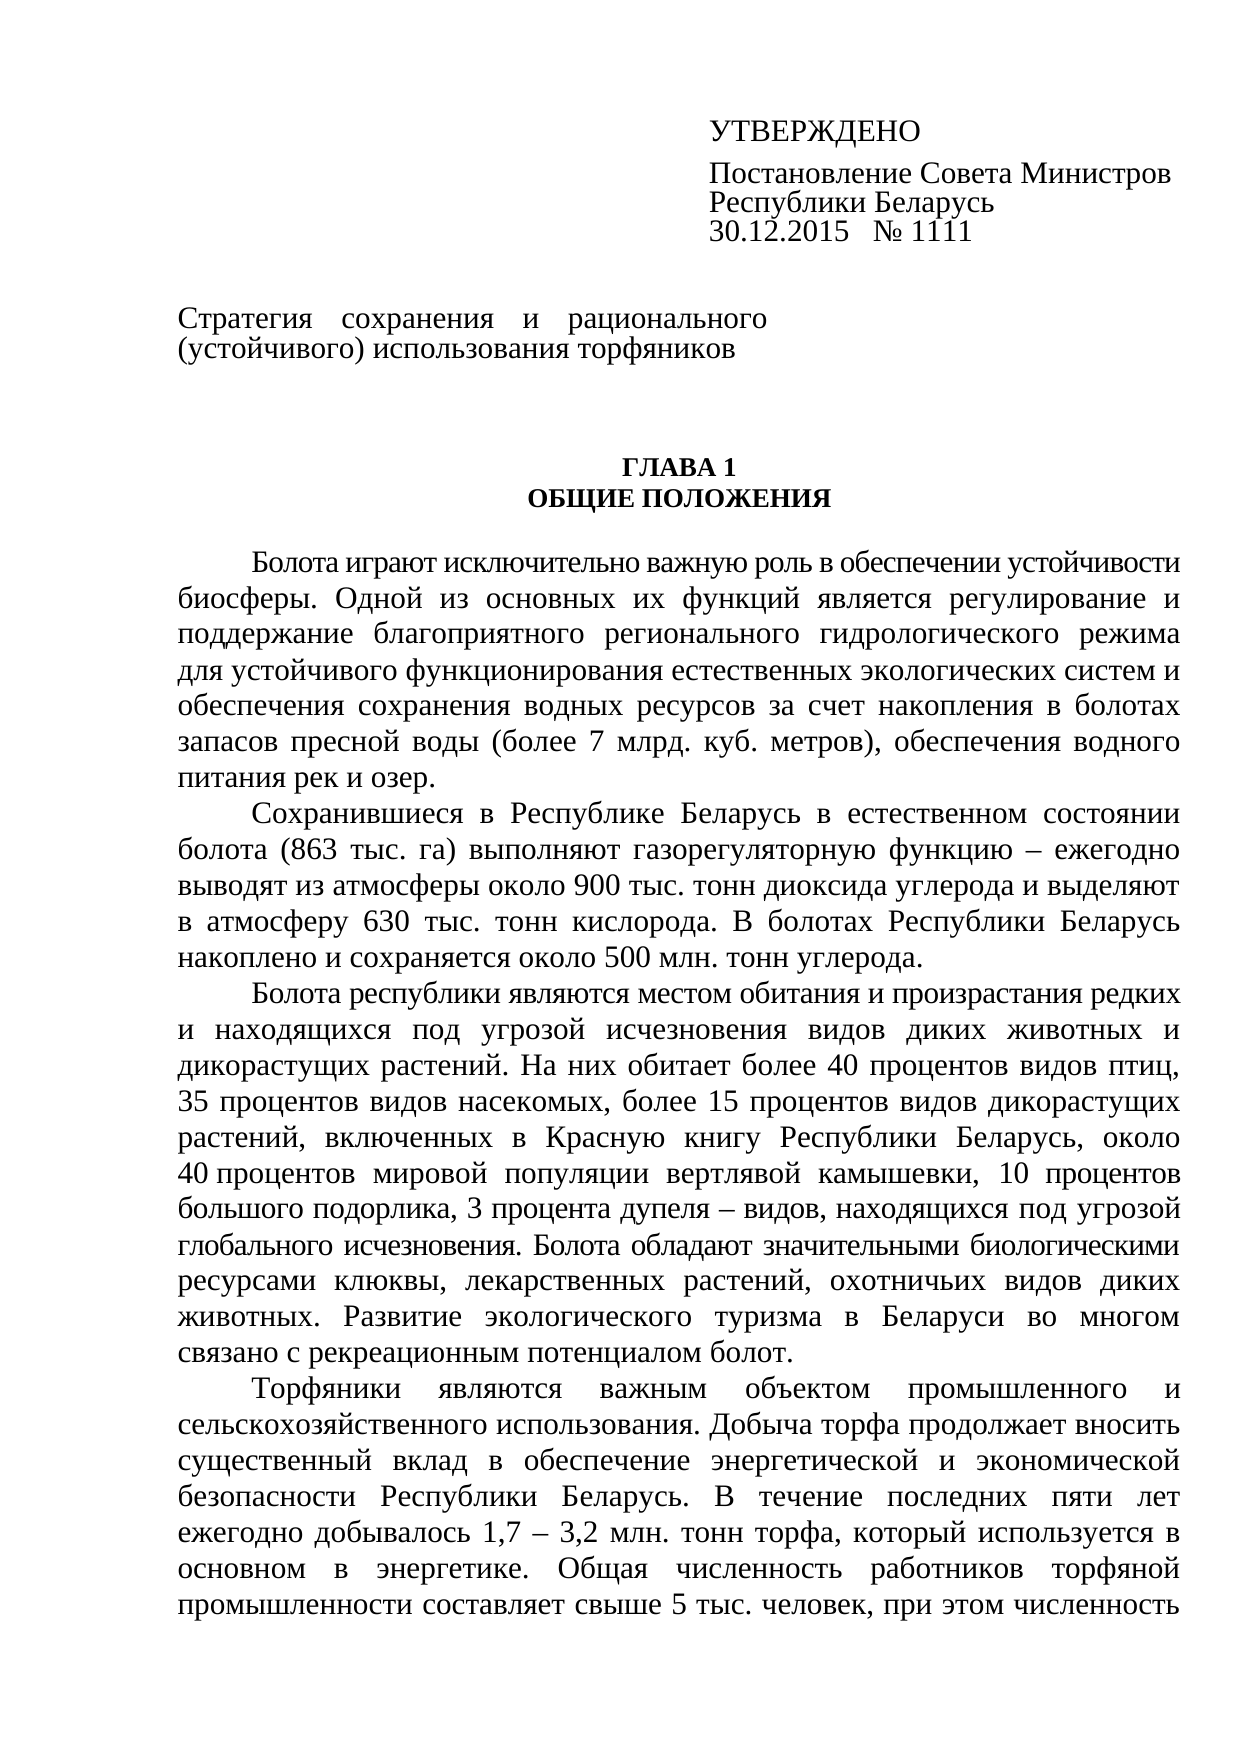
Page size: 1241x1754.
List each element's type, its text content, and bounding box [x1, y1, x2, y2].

text 30.12.2015 № 1111 [709, 218, 1181, 247]
text Болота республики являются местом обитания и произрастания редких и находящихся под угрозой исчезновения видов диких животных и дикорастущих растений. На них обитает более 40 процентов видов птиц, 35 процентов видов насекомых, более 15 процентов видов дикорастущих растений, включенных в Красную книгу Республики Беларусь, около 40 процентов мировой популяции вертлявой камышевки, 10 процентов большого подорлика, 3 процента дупеля – видов, находящихся под угрозой глобального исчезновения. Болота обладают значительными биологическими ресурсами клюквы, лекарственных растений, охотничьих видов диких животных. Развитие экологического туризма в Беларуси во многом связано с рекреационным потенциалом болот. [177, 974, 1181, 1369]
text УТВЕРЖДЕНО [709, 118, 1181, 147]
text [177, 1369, 1181, 1621]
text общие положения [177, 483, 1181, 514]
text Постановление Совета Министров [709, 160, 1181, 189]
text Болота играют исключительно важную роль в обеспечении устойчивости биосферы. Одной из основных их функций является регулирование и поддержание благоприятного регионального гидрологического режима для устойчивого функционирования естественных экологических систем и обеспечения сохранения водных ресурсов за счет накопления в болотах запасов пресной воды (более 7 млрд. куб. метров), обеспечения водного питания рек и озер. [177, 543, 1181, 794]
text Стратегия сохранения и рационального (устойчивого) использования торфяников [177, 306, 768, 364]
text Республики Беларусь [709, 189, 1181, 218]
text Сохранившиеся в Республике Беларусь в естественном состоянии болота (863 тыс. га) выполняют газорегуляторную функцию – ежегодно выводят из атмосферы около 900 тыс. тонн диоксида углерода и выделяют в атмосферу 630 тыс. тонн кислорода. В болотах Республики Беларусь накоплено и сохраняется около 500 млн. тонн углерода. [177, 794, 1181, 974]
text ГЛАВА 1 [177, 451, 1181, 483]
